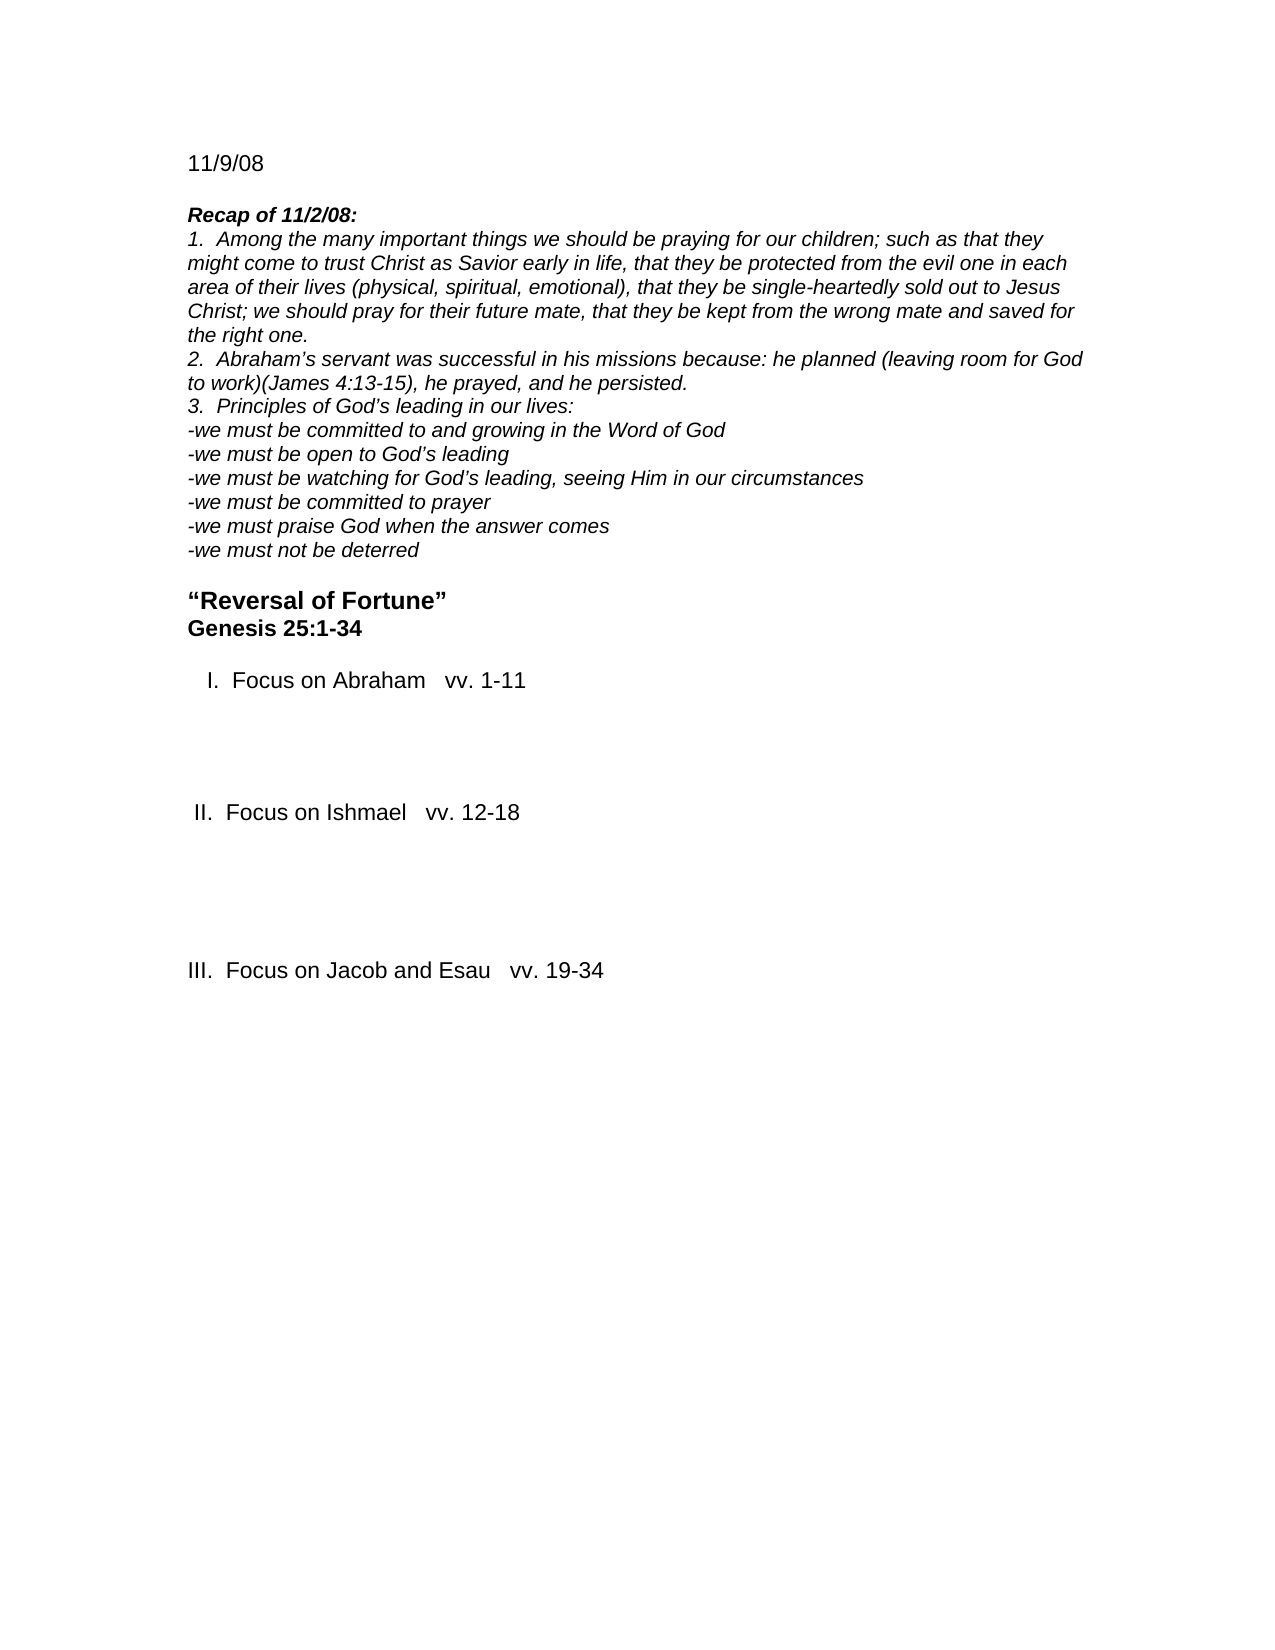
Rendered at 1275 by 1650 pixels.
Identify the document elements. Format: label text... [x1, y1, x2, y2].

text -we must praise God when the answer comes [187, 514, 1087, 538]
text 1. Among the many important things we should be praying for our children; such as that they might come to trust Christ as Savior early in life, that they be protected from the evil one in each area of their lives (physical, spiritual, emotional), that they be single-heartedly sold out to Jesus Christ; we should pray for their future mate, that they be kept from the wrong mate and saved for the right one. [187, 227, 1087, 346]
text II. Focus on Ishmael vv. 12-18 [187, 799, 1087, 826]
text Genesis 25:1-34 [187, 615, 1087, 641]
text -we must be committed to prayer [187, 490, 1087, 514]
text Recap of : [187, 203, 1087, 227]
text -we must not be deterred [187, 538, 1087, 562]
text 2. Abraham’s servant was successful in his missions because: he planned (leaving room for God to work)(James -15), he prayed, and he persisted. [187, 346, 1087, 394]
text 3. Principles of God’s leading in our lives: [187, 394, 1087, 418]
text -we must be watching for God’s leading, seeing Him in our circumstances [187, 466, 1087, 490]
text “Reversal of Fortune” [187, 586, 1087, 615]
text -we must be open to God’s leading [187, 442, 1087, 466]
text I. Focus on Abraham vv. 1-11 [187, 667, 1087, 694]
text 11/9/08 [187, 150, 1087, 176]
text -we must be committed to and growing in the Word of God [187, 418, 1087, 442]
text . Focus on Jacob and Esau vv. 19-34 [187, 957, 1087, 984]
